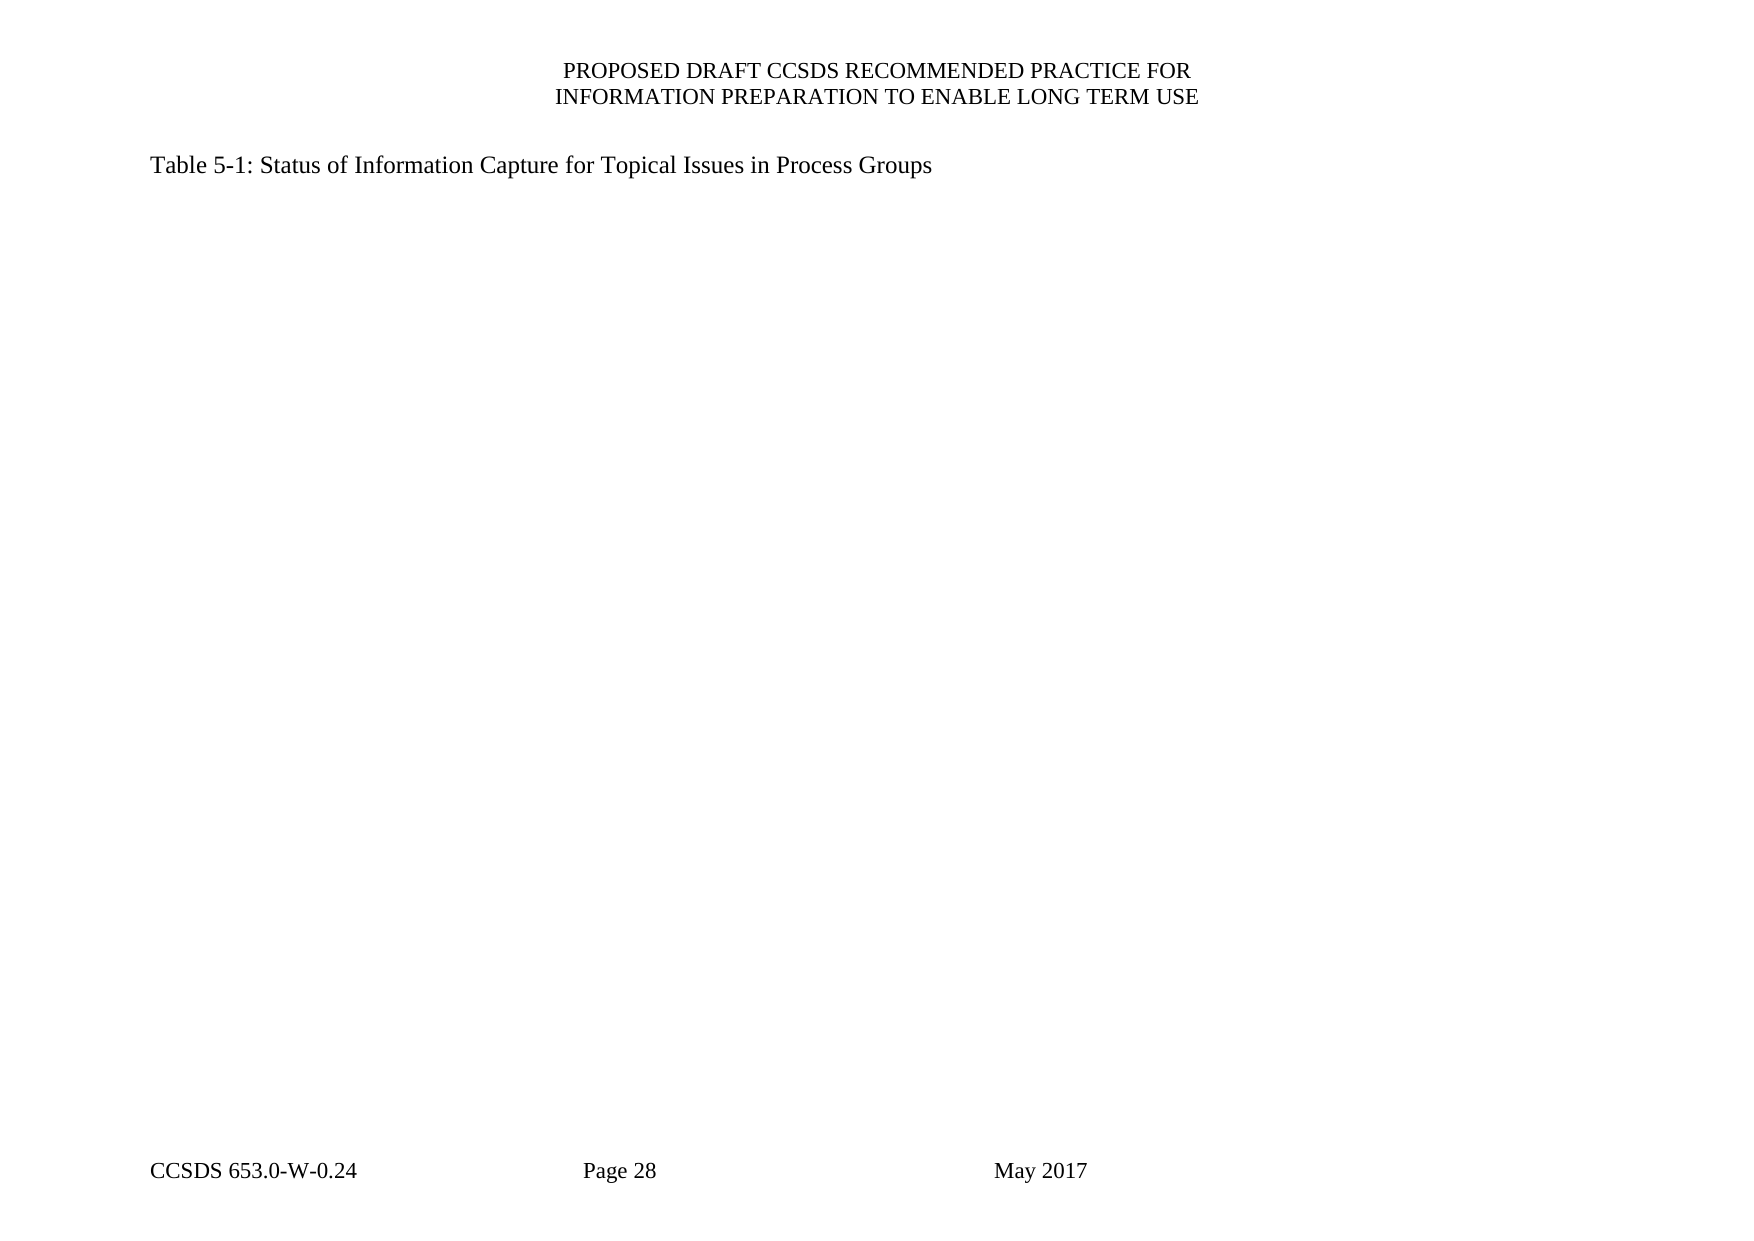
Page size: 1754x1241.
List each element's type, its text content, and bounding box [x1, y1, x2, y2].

text Table 5-1: Status of Information Capture for Topical Issues in Process Groups [150, 150, 1604, 179]
